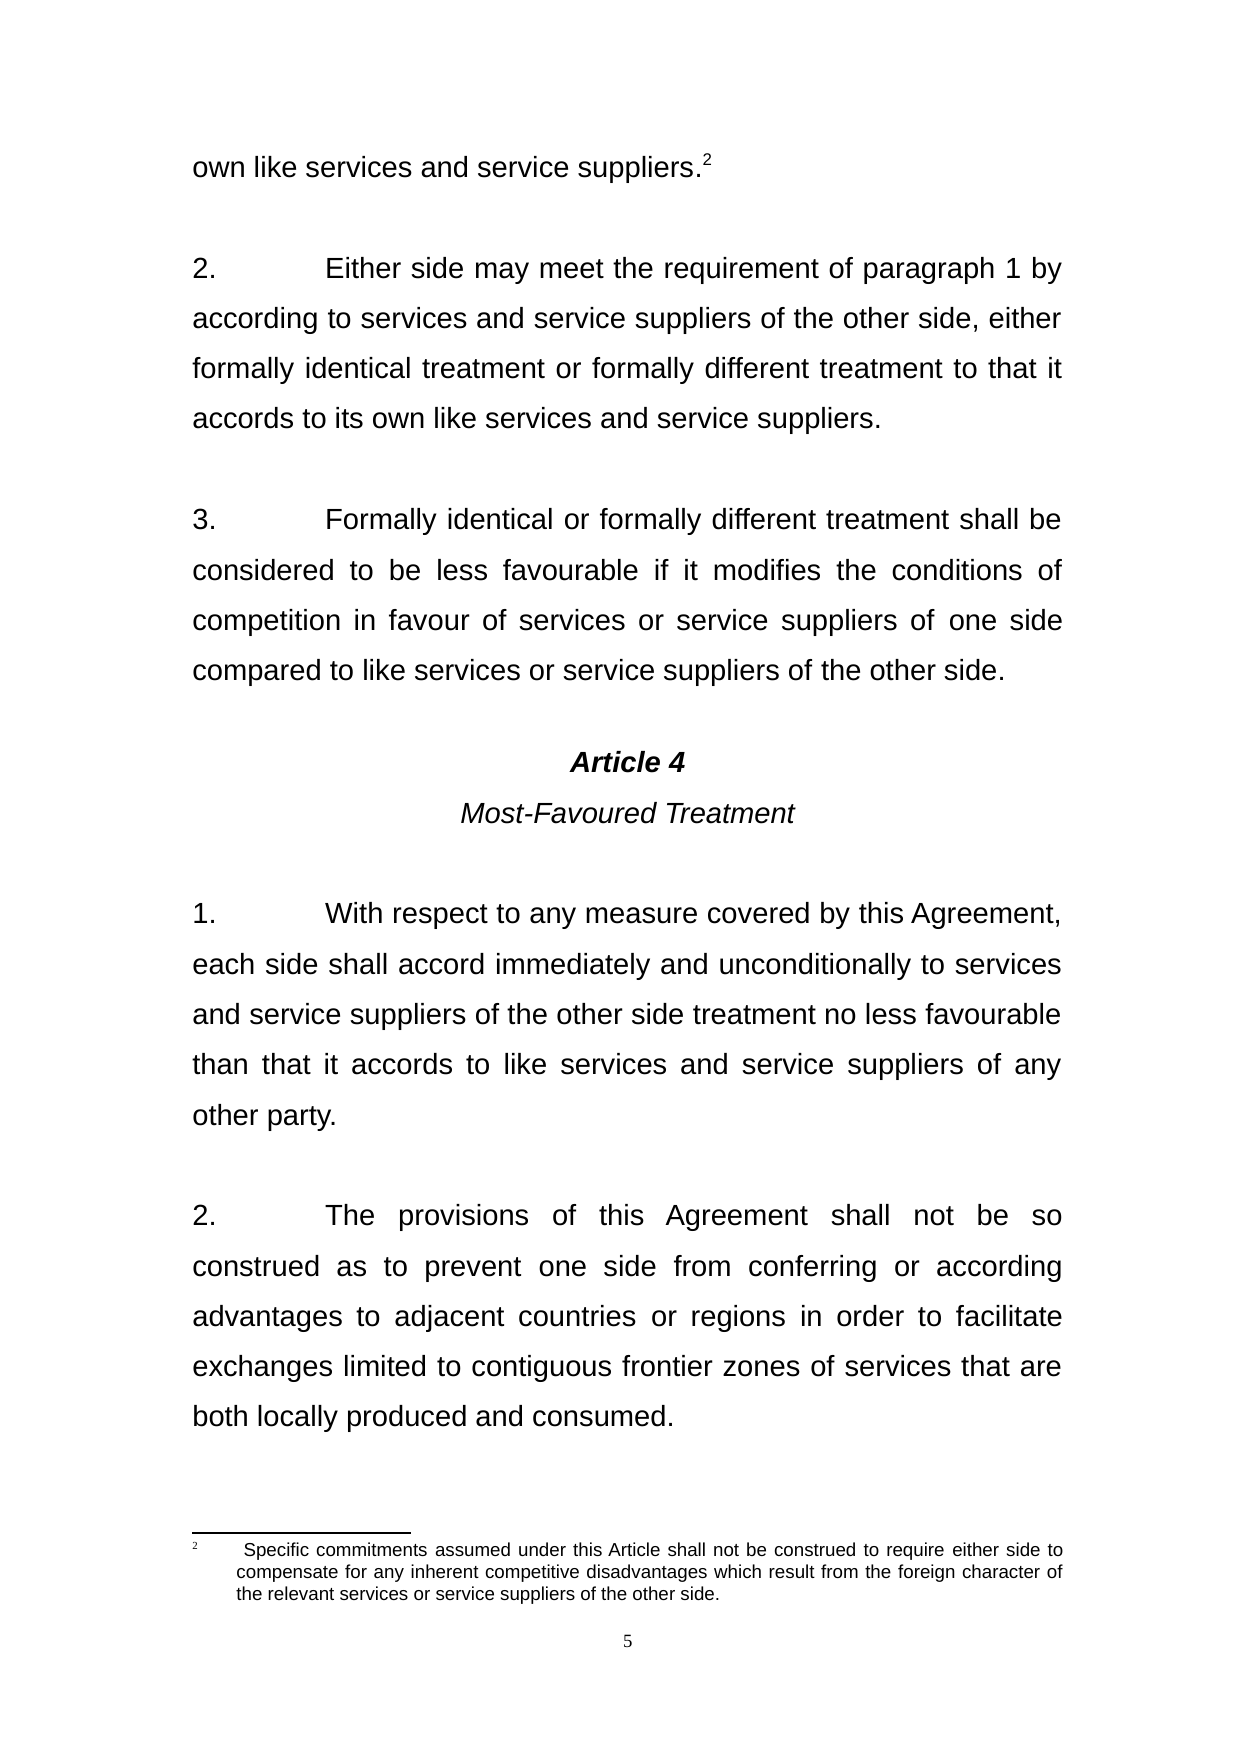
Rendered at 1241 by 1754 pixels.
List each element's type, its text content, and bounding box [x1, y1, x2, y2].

text Most-Favoured Treatment [192, 796, 1063, 829]
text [192, 150, 1063, 183]
text 2. The provisions of this Agreement shall not be so construed as to prevent one side from conferring or according advantages to adjacent countries or regions in order to facilitate exchanges limited to contiguous frontier zones of services that are both locally produced and consumed. [192, 1198, 1063, 1433]
text 3. Formally identical or formally different treatment shall be considered to be less favourable if it modifies the conditions of competition in favour of services or service suppliers of one side compared to like services or service suppliers of the other side. [192, 502, 1063, 687]
text Article 4 [192, 745, 1063, 779]
text 2. Either side may meet the requirement of paragraph 1 by according to services and service suppliers of the other side, either formally identical treatment or formally different treatment to that it accords to its own like services and service suppliers. [192, 251, 1063, 435]
text 1. With respect to any measure covered by this Agreement, each side shall accord immediately and unconditionally to services and service suppliers of the other side treatment no less favourable than that it accords to like services and service suppliers of any other party. [192, 896, 1063, 1131]
